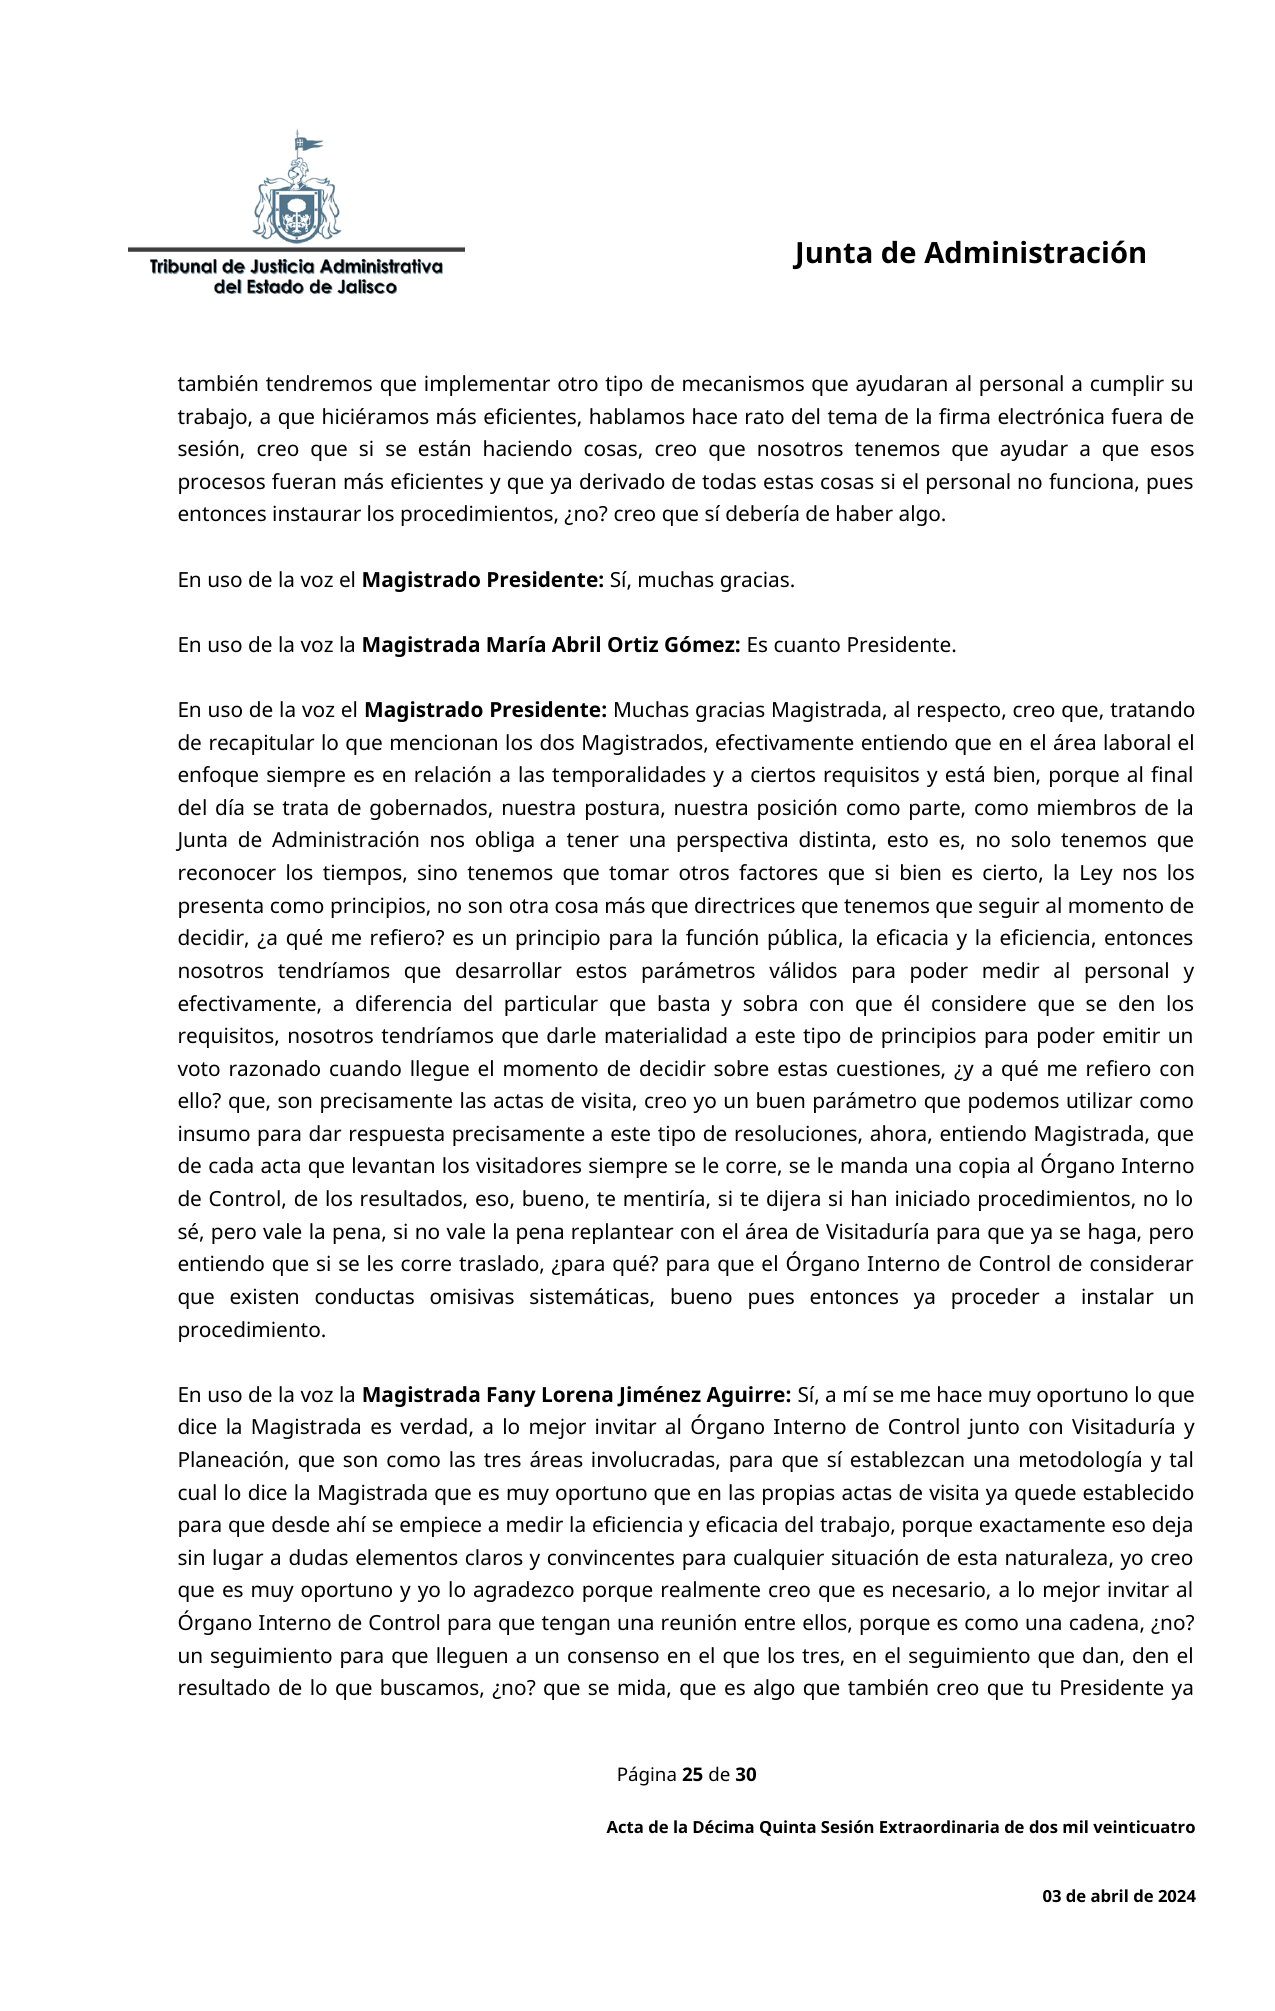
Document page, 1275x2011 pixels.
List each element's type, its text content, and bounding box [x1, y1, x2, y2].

text En uso de la voz el Magistrado Presidente: Muchas gracias Magistrada, al respecto, creo que, tratando de recapitular lo que mencionan los dos Magistrados, efectivamente entiendo que en el área laboral el enfoque siempre es en relación a las temporalidades y a ciertos requisitos y está bien, porque al final del día se trata de gobernados, nuestra postura, nuestra posición como parte, como miembros de la Junta de Administración nos obliga a tener una perspectiva distinta, esto es, no solo tenemos que reconocer los tiempos, sino tenemos que tomar otros factores que si bien es cierto, la Ley nos los presenta como principios, no son otra cosa más que directrices que tenemos que seguir al momento de decidir, ¿a qué me refiero? es un principio para la función pública, la eficacia y la eficiencia, entonces nosotros tendríamos que desarrollar estos parámetros válidos para poder medir al personal y efectivamente, a diferencia del particular que basta y sobra con que él considere que se den los requisitos, nosotros tendríamos que darle materialidad a este tipo de principios para poder emitir un voto razonado cuando llegue el momento de decidir sobre estas cuestiones, ¿y a qué me refiero con ello? que, son precisamente las actas de visita, creo yo un buen parámetro que podemos utilizar como insumo para dar respuesta precisamente a este tipo de resoluciones, ahora, entiendo Magistrada, que de cada acta que levantan los visitadores siempre se le corre, se le manda una copia al Órgano Interno de Control, de los resultados, eso, bueno, te mentiría, si te dijera si han iniciado procedimientos, no lo sé, pero vale la pena, si no vale la pena replantear con el área de Visitaduría para que ya se haga, pero entiendo que si se les corre traslado, ¿para qué? para que el Órgano Interno de Control de considerar que existen conductas omisivas sistemáticas, bueno pues entonces ya proceder a instalar un procedimiento. [177, 695, 1196, 1343]
picture [128, 128, 465, 294]
text En uso de la voz la Magistrada María Abril Ortiz Gómez: Es cuanto Presidente. [177, 630, 1196, 658]
text En uso de la voz el Magistrado Presidente: Sí, muchas gracias. [177, 565, 1196, 593]
